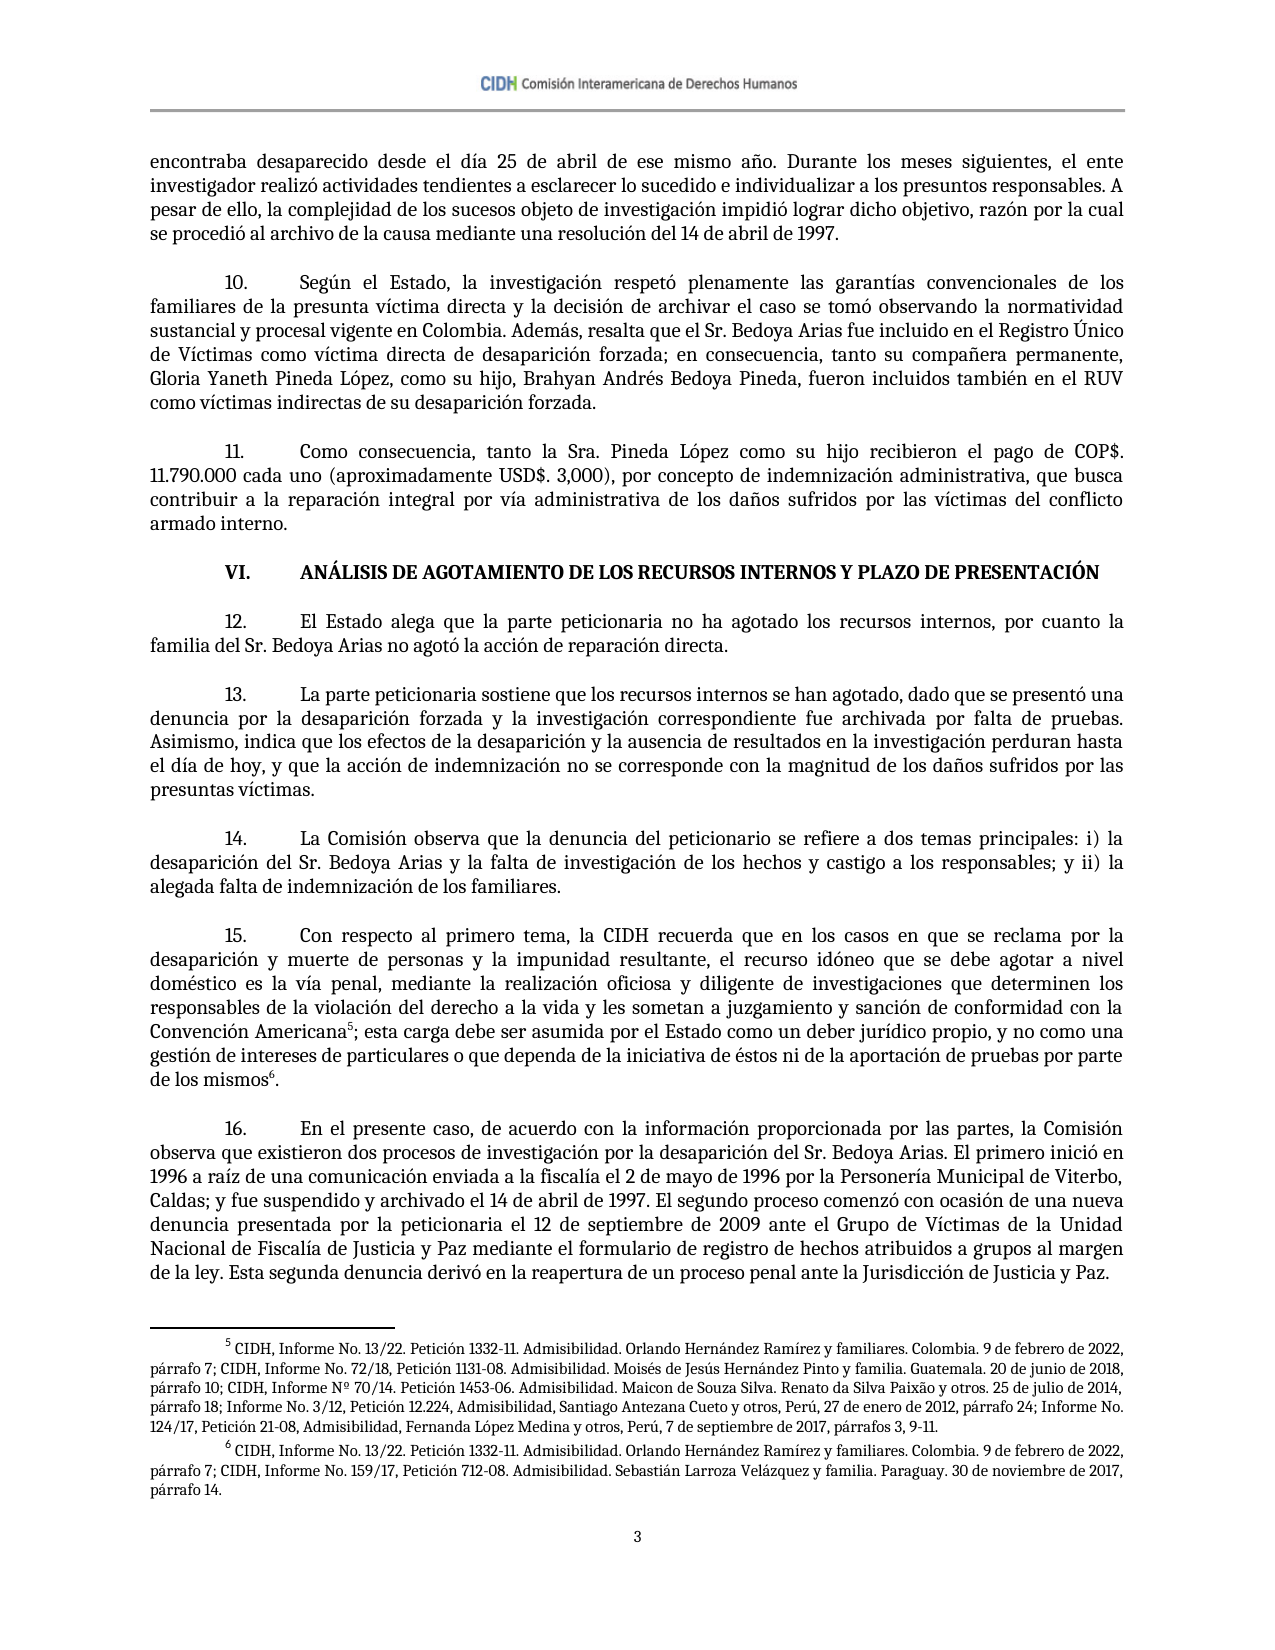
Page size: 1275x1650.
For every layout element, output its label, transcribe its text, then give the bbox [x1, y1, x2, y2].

text VI. ANÁLISIS DE AGOTAMIENTO DE LOS RECURSOS INTERNOS Y PLAZO DE PRESENTACIÓN [150, 560, 1125, 584]
list En el presente caso, de acuerdo con la información proporcionada por las partes, la Comisión observa que existieron dos procesos de investigación por la desaparición del Sr. Bedoya Arias. El primero inició en 1996 a raíz de una comunicación enviada a la fiscalía el 2 de mayo de 1996 por la Personería Municipal de Viterbo, Caldas; y fue suspendido y archivado el 14 de abril de 1997. El segundo proceso comenzó con ocasión de una nueva denuncia presentada por la peticionaria el 12 de septiembre de 2009 ante el Grupo de Víctimas de la Unidad Nacional de Fiscalía de Justicia y Paz mediante el formulario de registro de hechos atribuidos a grupos al margen de la ley. Esta segunda denuncia derivó en la reapertura de un proceso penal ante la Jurisdicción de Justicia y Paz. [150, 1117, 1125, 1284]
list Con respecto al primero tema, la CIDH recuerda que en los casos en que se reclama por la desaparición y muerte de personas y la impunidad resultante, el recurso idóneo que se debe agotar a nivel doméstico es la vía penal, mediante la realización oficiosa y diligente de investigaciones que determinen los responsables de la violación del derecho a la vida y les sometan a juzgamiento y sanción de conformidad con la Convención Americana; esta carga debe ser asumida por el Estado como un deber jurídico propio, y no como una gestión de intereses de particulares o que dependa de la iniciativa de éstos ni de la aportación de pruebas por parte de los mismos. [150, 924, 1125, 1092]
list La Comisión observa que la denuncia del peticionario se refiere a dos temas principales: i) la desaparición del Sr. Bedoya Arias y la falta de investigación de los hechos y castigo a los responsables; y ii) la alegada falta de indemnización de los familiares. [150, 827, 1125, 899]
list Según el Estado, la investigación respetó plenamente las garantías convencionales de los familiares de la presunta víctima directa y la decisión de archivar el caso se tomó observando la normatividad sustancial y procesal vigente en Colombia. Además, resalta que el Sr. Bedoya Arias fue incluido en el Registro Único de Víctimas como víctima directa de desaparición forzada; en consecuencia, tanto su compañera permanente, Gloria Yaneth Pineda López, como su hijo, Brahyan Andrés Bedoya Pineda, fueron incluidos también en el RUV como víctimas indirectas de su desaparición forzada. [150, 271, 1125, 414]
list El Estado alega que la parte peticionaria no ha agotado los recursos internos, por cuanto la familia del Sr. Bedoya Arias no agotó la acción de reparación directa. [150, 609, 1125, 657]
picture [475, 75, 800, 93]
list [150, 150, 1125, 246]
list Como consecuencia, tanto la Sra. Pineda López como su hijo recibieron el pago de COP$. 11.790.000 cada uno (aproximadamente USD$. 3,000), por concepto de indemnización administrativa, que busca contribuir a la reparación integral por vía administrativa de los daños sufridos por las víctimas del conflicto armado interno. [150, 439, 1125, 535]
list La parte peticionaria sostiene que los recursos internos se han agotado, dado que se presentó una denuncia por la desaparición forzada y la investigación correspondiente fue archivada por falta de pruebas. Asimismo, indica que los efectos de la desaparición y la ausencia de resultados en la investigación perduran hasta el día de hoy, y que la acción de indemnización no se corresponde con la magnitud de los daños sufridos por las presuntas víctimas. [150, 682, 1125, 802]
